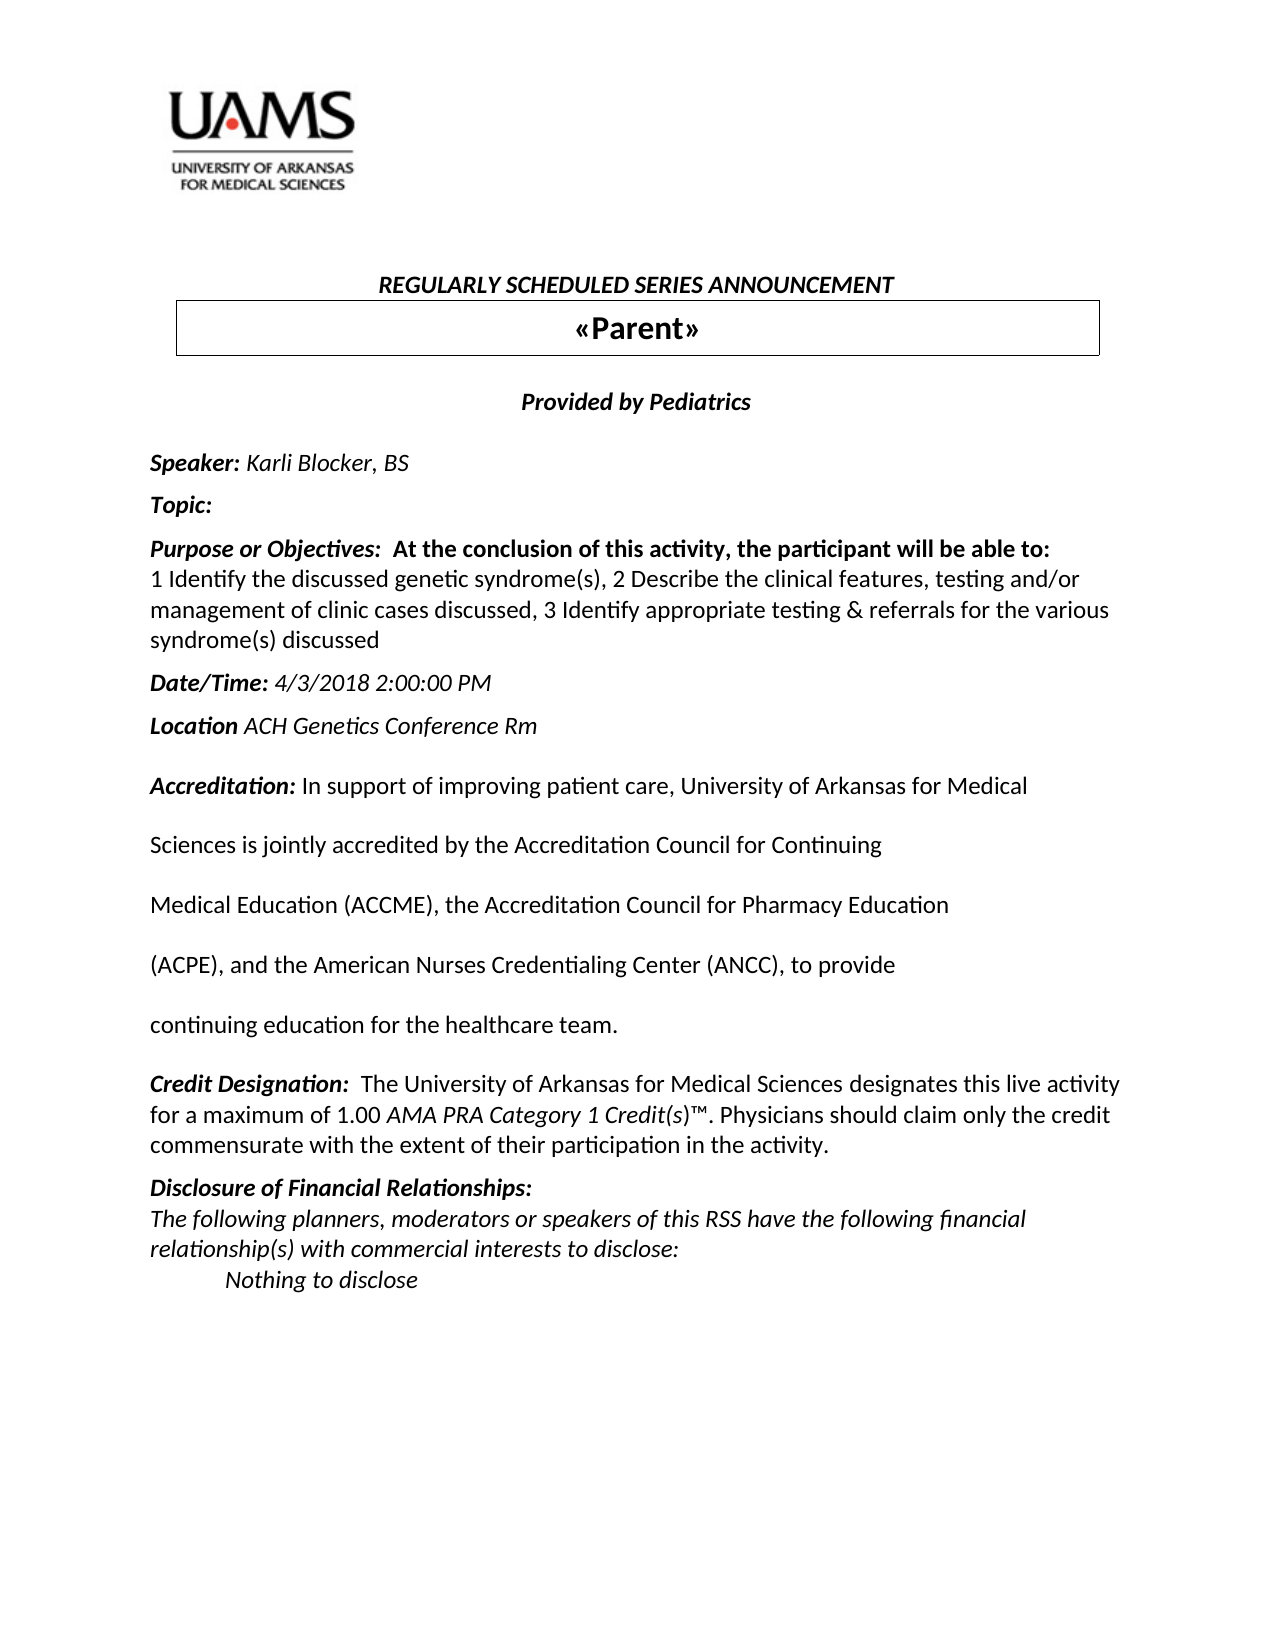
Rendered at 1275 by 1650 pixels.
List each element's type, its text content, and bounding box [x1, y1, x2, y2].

text Medical Education (ACCME), the Accreditation Council for Pharmacy Education [150, 889, 1125, 920]
text continuing education for the healthcare team. [150, 1009, 1125, 1039]
text REGULARLY SCHEDULED SERIES ANNOUNCEMENT [150, 269, 1125, 300]
text Sciences is jointly accredited by the Accreditation Council for Continuing [150, 830, 1125, 860]
text Topic: [150, 490, 1125, 520]
text Nothing to disclose [150, 1264, 1125, 1294]
text Disclosure of Financial Relationships: [150, 1172, 1125, 1203]
text Purpose or Objectives: At the conclusion of this activity, the participant will be able to: [150, 533, 1125, 563]
picture [150, 75, 372, 212]
text Speaker: Karli Blocker, BS [150, 447, 1125, 477]
text (ACPE), and the American Nurses Credentialing Center (ANCC), to provide [150, 949, 1125, 979]
text Credit Designation: The University of Arkansas for Medical Sciences designates this live activity for a maximum of 1.00 AMA PRA Category 1 Credit(s)™. Physicians should claim only the credit commensurate with the extent of their participation in the activity. [150, 1068, 1125, 1160]
text Provided by Pediatrics [150, 386, 1125, 416]
text Location ACH Genetics Conference Rm [150, 710, 1125, 741]
text 1 Identify the discussed genetic syndrome(s), 2 Describe the clinical features, testing and/or management of clinic cases discussed, 3 Identify appropriate testing & referrals for the various syndrome(s) discussed [150, 563, 1125, 655]
text Accreditation: In support of improving patient care, University of Arkansas for Medical [150, 770, 1125, 801]
text Date/Time: 4/3/2018 2:00:00 PM [150, 667, 1125, 698]
text The following planners, moderators or speakers of this RSS have the following financial relationship(s) with commercial interests to disclose: [150, 1203, 1125, 1264]
